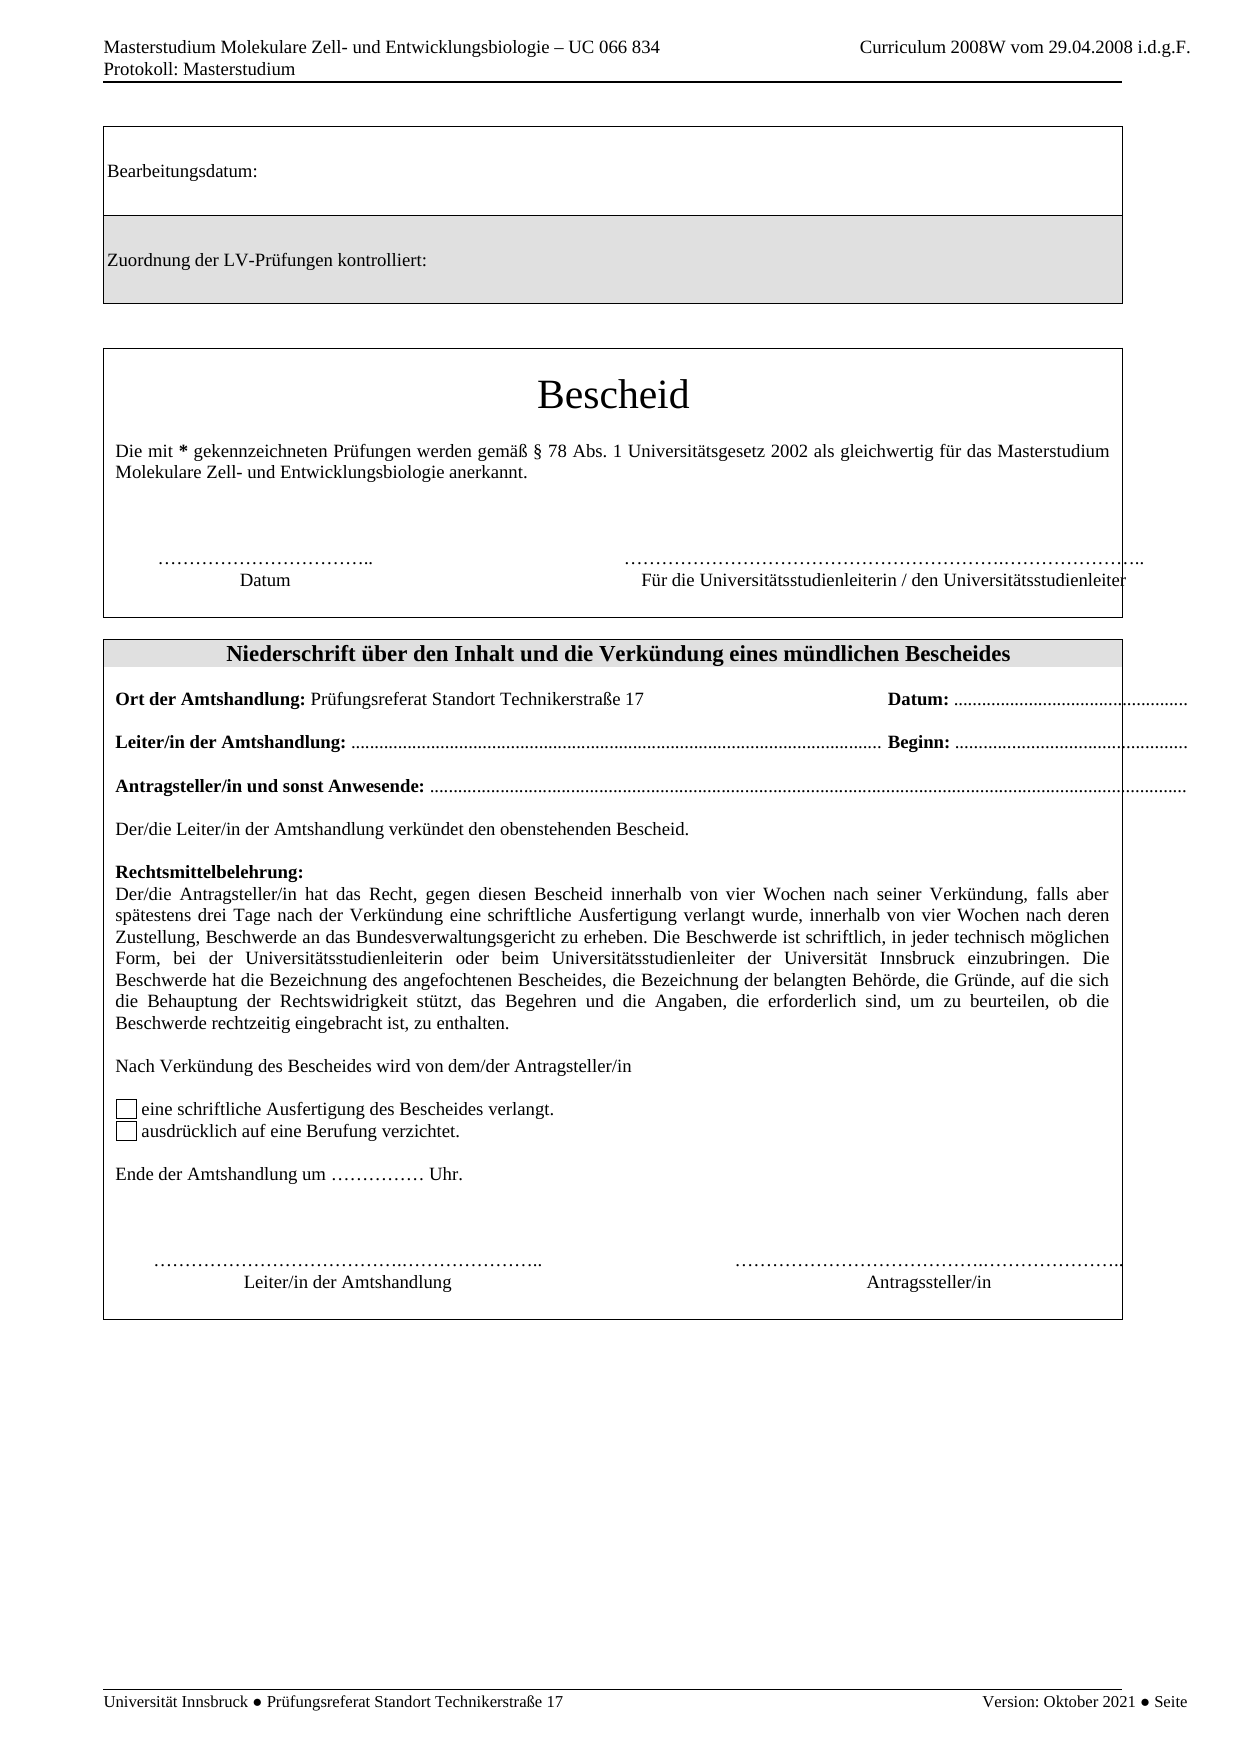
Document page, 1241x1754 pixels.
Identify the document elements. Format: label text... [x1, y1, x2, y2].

table_header Bescheid Die mit * gekennzeichneten Prüfungen werden gemäß § 78 Abs. 1 Universitätsgesetz 2002 als gleichwertig für das Masterstudium Molekulare Zell- und Entwicklungsbiologie anerkannt. …………………………….. …………………………………………………….………………….. Datum Für die Universitätsstudienleiterin / den Universitätsstudienleiter [104, 349, 1122, 617]
table_header Niederschrift über den Inhalt und die Verkündung eines mündlichen Bescheides Ort der Amtshandlung: Prüfungsreferat Standort Technikerstraße 17 Datum: Leiter/in der Amtshandlung: Beginn: Antragsteller/in und sonst Anwesende: Der/die Leiter/in der Amtshandlung verkündet den obenstehenden Bescheid. Rechtsmittelbelehrung: Der/die Antragsteller/in hat das Recht, gegen diesen Bescheid innerhalb von vier Wochen nach seiner Verkündung, falls aber spätestens drei Tage nach der Verkündung eine schriftliche Ausfertigung verlangt wurde, innerhalb von vier Wochen nach deren Zustellung, Beschwerde an das Bundesverwaltungsgericht zu erheben. Die Beschwerde ist schriftlich, in jeder technisch möglichen Form, bei der Universitätsstudienleiterin oder beim Universitätsstudienleiter der Universität Innsbruck einzubringen. Die Beschwerde hat die Bezeichnung des angefochtenen Bescheides, die Bezeichnung der belangten Behörde, die Gründe, auf die sich die Behauptung der Rechtswidrigkeit stützt, das Begehren und die Angaben, die erforderlich sind, um zu beurteilen, ob die Beschwerde rechtzeitig eingebracht ist, zu enthalten. Nach Verkündung des Bescheides wird von dem/der Antragsteller/in eine schriftliche Ausfertigung des Bescheides verlangt. ausdrücklich auf eine Berufung verzichtet. Ende der Amtshandlung um …………… Uhr. ………………………………….………………….. ………………………………….………………….. Leiter/in der Amtshandlung Antragssteller/in [104, 667, 1122, 1318]
table_header Bearbeitungsdatum: [104, 127, 1122, 214]
table_cell Zuordnung der LV-Prüfungen kontrolliert: [104, 216, 1122, 303]
